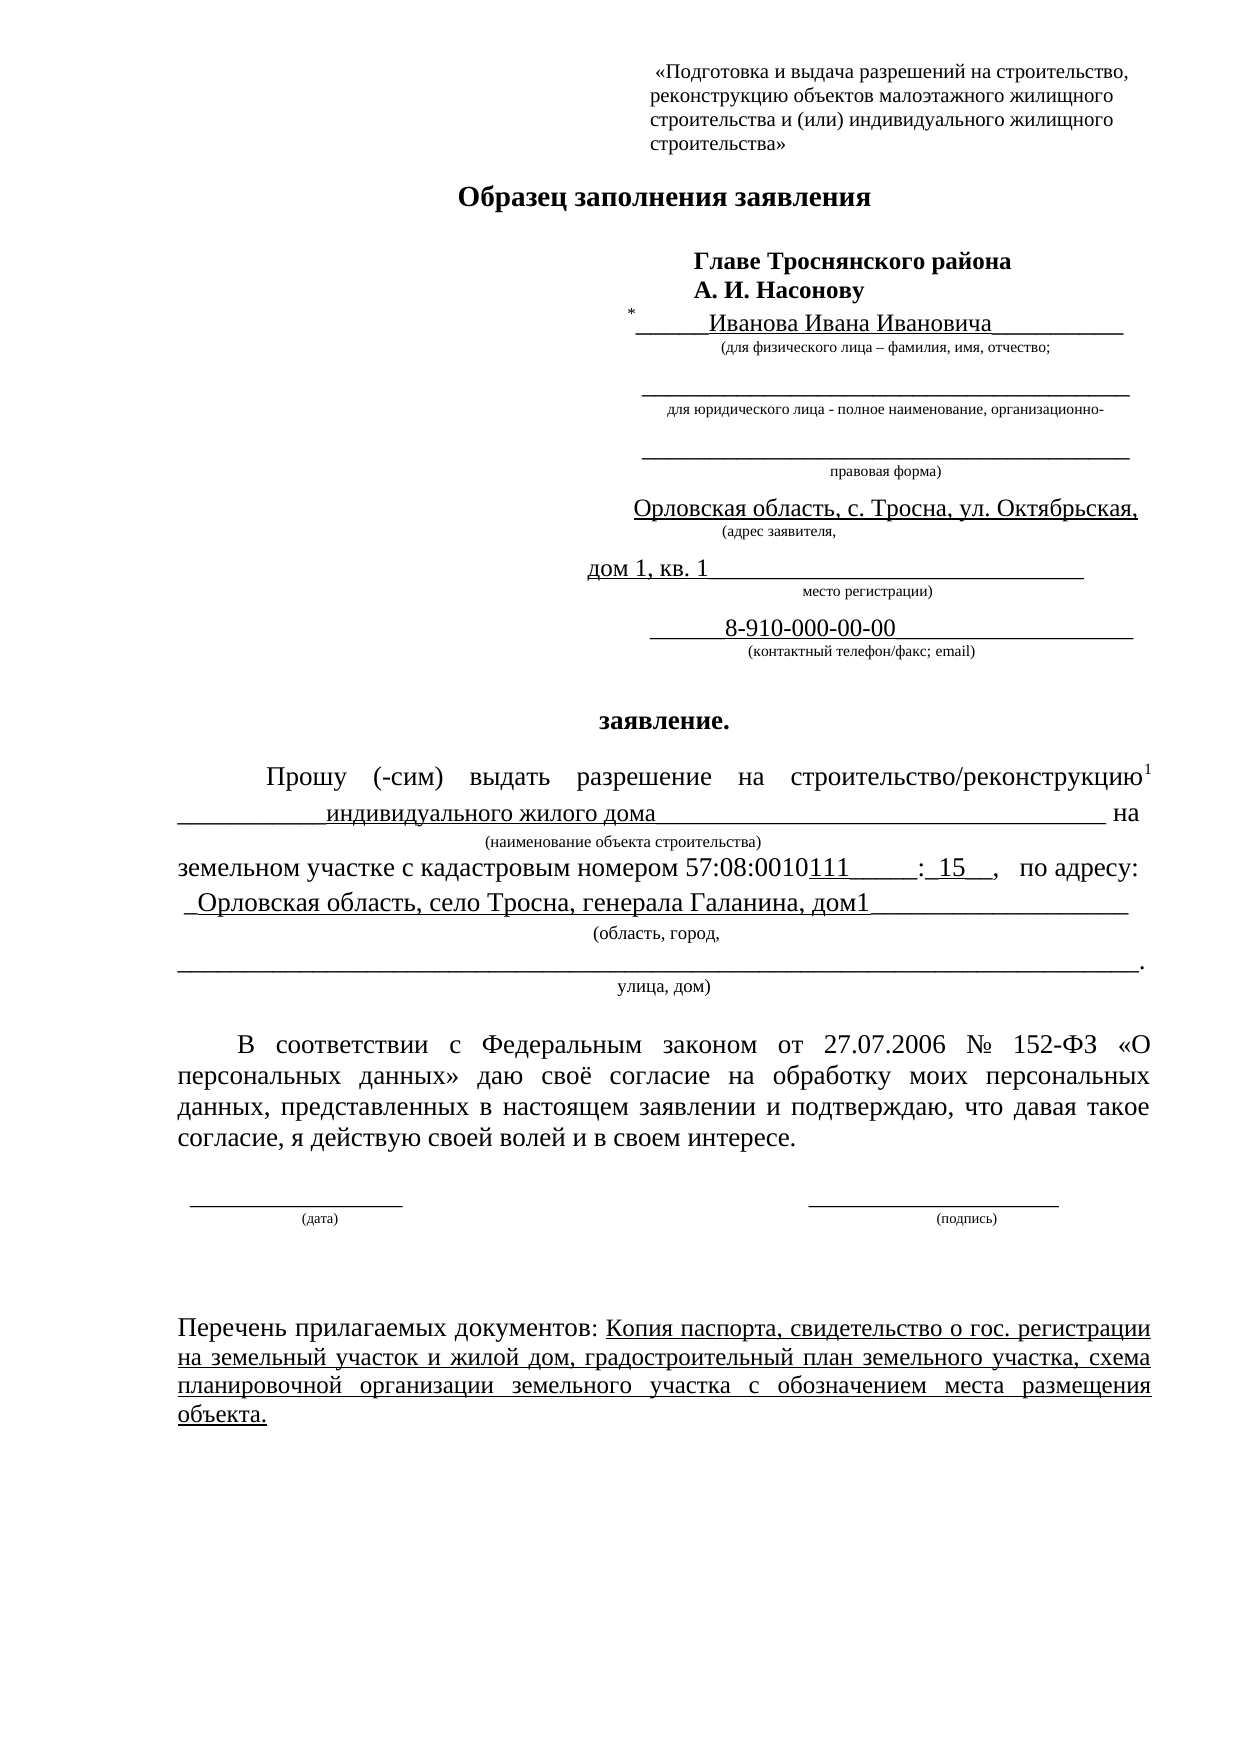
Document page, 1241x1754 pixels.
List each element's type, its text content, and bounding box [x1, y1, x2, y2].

text (адрес заявителя, [177, 522, 1152, 553]
text строительства и (или) индивидуального жилищного [650, 107, 1152, 131]
text _______________________________________________________________________. [177, 944, 1152, 975]
text улица, дом) [177, 975, 1152, 997]
text *_____Иванова Ивана Ивановича_________ [591, 304, 1152, 337]
text _Орловская область, село Тросна, генерала Галанина, дом1___________________ [177, 887, 1152, 918]
text (контактный телефон/факс; email) [693, 642, 1152, 673]
text Прошу (-сим) выдать разрешение на строительство/реконструкцию1 ___________индивидуального жилого дома____________________________________ на [177, 760, 1152, 827]
text Перечень прилагаемых документов: Копия паспорта, свидетельство о гос. регистрации на земельный участок и жилой дом, градостроительный план земельного участка, схема планировочной организации земельного участка с обозначением места размещения объекта. [177, 1397, 1152, 1428]
text Орловская область, с. Тросна, ул. Октябрьская, [620, 493, 1152, 522]
text для юридического лица - полное наименование, организационно- [620, 400, 1152, 431]
text заявление. [177, 704, 1152, 735]
text ____________________________________ [620, 431, 1152, 462]
text (дата) (подпись) [251, 1210, 1152, 1238]
text Перечень прилагаемых документов: Копия паспорта, свидетельство о гос. регистрации на земельный участок и жилой дом, градостроительный план земельного участка, схема планировочной организации земельного участка с обозначением места размещения объекта. [177, 1311, 1152, 1396]
text Главе Троснянского района [693, 246, 1152, 275]
text (для физического лица – фамилия, имя, отчество; [620, 337, 1152, 369]
text дом 1, кв. 1______________________________ [177, 553, 1152, 582]
text «Подготовка и выдача разрешений на строительство, [650, 59, 1152, 83]
text А. И. Насонову [693, 275, 1152, 304]
text строительства» [650, 131, 1152, 155]
text правовая форма) [620, 462, 1152, 493]
text место регистрации) [767, 582, 1152, 613]
text (наименование объекта строительства) [177, 832, 1152, 851]
text реконструкцию объектов малоэтажного жилищного [650, 83, 1152, 107]
text _________________ ____________________ [177, 1181, 1152, 1210]
text В соответствии с Федеральным законом от 27.07.2006 № 152-ФЗ «О персональных данных» даю своё согласие на обработку моих персональных данных, представленных в настоящем заявлении и подтверждаю, что давая такое согласие, я действую своей волей и в своем интересе. [177, 1028, 1152, 1152]
text ______8-910-000-00-00___________________ [650, 613, 1152, 642]
text Образец заполнения заявления [177, 179, 1152, 213]
text (область, город, [546, 922, 1152, 944]
text ____________________________________ [620, 369, 1152, 400]
text земельном участке с кадастровым номером 57:08:0010111_____:_15__, по адресу: [177, 851, 1152, 882]
